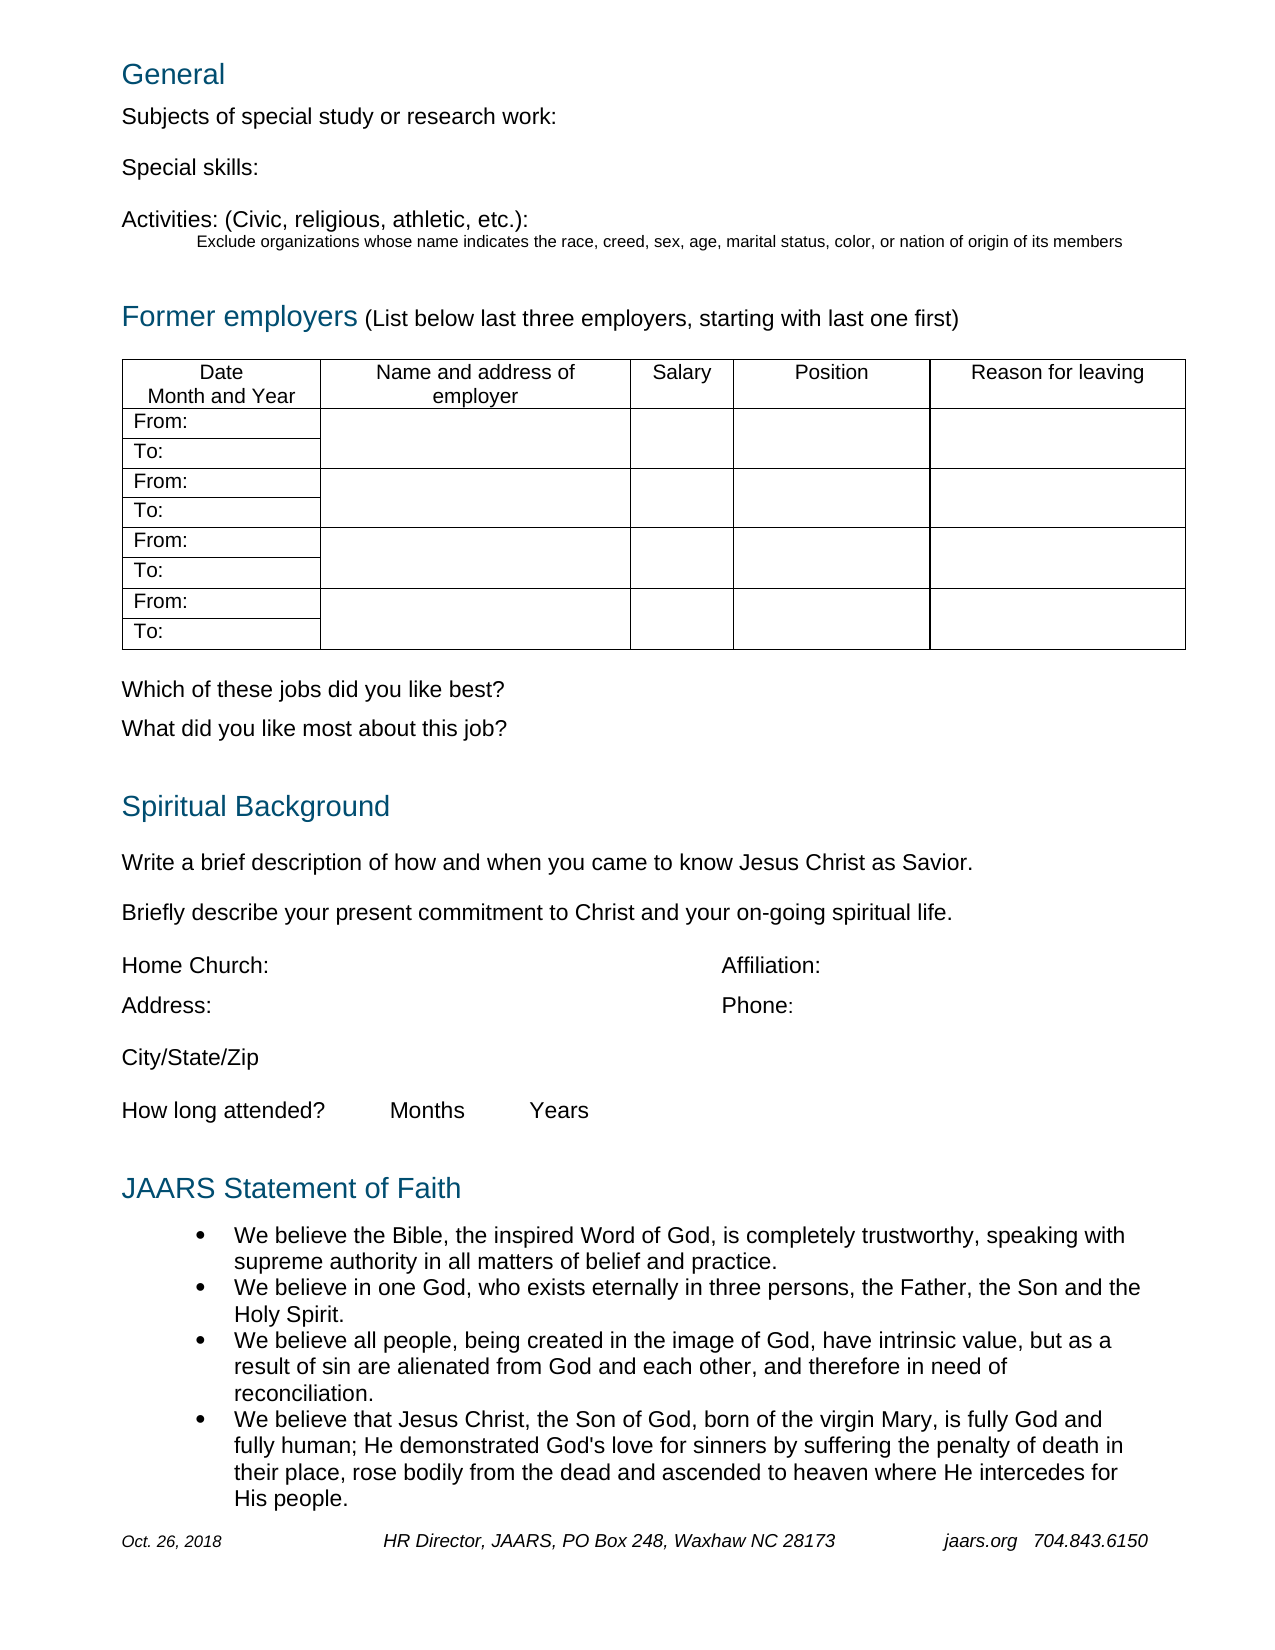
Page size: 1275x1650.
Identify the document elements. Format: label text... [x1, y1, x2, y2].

table_cell [931, 469, 1185, 527]
table_cell From: [123, 409, 320, 438]
table_cell [321, 469, 630, 527]
text Former employers (List below last three employers, starting with last one first) [121, 299, 1181, 333]
table_header Position [734, 360, 929, 408]
text Exclude organizations whose name indicates the race, creed, sex, age, marital status, color, or nation of origin of its members [121, 232, 1181, 251]
table_cell [631, 589, 733, 649]
table_cell From: [123, 528, 320, 557]
text Spiritual Background [121, 789, 1181, 823]
text JAARS Statement of Faith [121, 1171, 1181, 1205]
table_cell [931, 409, 1185, 467]
table_cell [321, 528, 630, 588]
text How long attended? Months Years [121, 1097, 1181, 1123]
table_cell To: [123, 498, 320, 527]
table_cell From: [123, 589, 320, 618]
table_cell From: [123, 469, 320, 497]
list We believe the Bible, the inspired Word of God, is completely trustworthy, speaking with supreme authority in all matters of belief and practice. [196, 1222, 1143, 1274]
text Which of these jobs did you like best? [121, 676, 1181, 702]
table_cell [931, 528, 1185, 588]
text Briefly describe your present commitment to Christ and your on-going spiritual life. [121, 899, 1181, 926]
subtitle General [121, 57, 1181, 91]
text : Affiliation: [121, 952, 1181, 978]
list We believe that Jesus Christ, the Son of God, born of the virgin Mary, is fully God and fully human; He demonstrated God's love for sinners by suffering the penalty of death in their place, rose bodily from the dead and ascended to heaven where He intercedes for His people. [196, 1406, 1143, 1511]
table_cell [734, 409, 929, 467]
table_header Salary [631, 360, 733, 408]
table_cell [931, 589, 1185, 649]
table_cell [631, 528, 733, 588]
table_header Name and address of employer [321, 360, 630, 408]
table_cell [734, 589, 929, 649]
table_cell To: [123, 619, 320, 649]
table_cell [631, 409, 733, 467]
text Write a brief description of how and when you came to know Jesus Christ as Savior. [121, 849, 1181, 875]
text What did you like most about this job? [121, 715, 1181, 741]
list We believe all people, being created in the image of God, have intrinsic value, but as a result of sin are alienated from God and each other, and therefore in need of reconciliation. [196, 1327, 1143, 1406]
table_cell To: [123, 558, 320, 588]
table_cell [734, 469, 929, 527]
table_cell [321, 589, 630, 649]
table_header Reason for leaving [931, 360, 1185, 408]
table_cell [734, 528, 929, 588]
text City/State/Zip [121, 1044, 1181, 1071]
list We believe in one God, who exists eternally in three persons, the Father, the Son and the Holy Spirit. [196, 1274, 1143, 1327]
text Special skills: [121, 154, 1181, 181]
text Address: Phone: [121, 992, 1181, 1018]
text Subjects of special study or research work: [121, 103, 1181, 129]
table_header Date Month and Year [123, 360, 320, 408]
text Activities: (Civic, religious, athletic, etc.): [121, 206, 1181, 232]
table_cell To: [123, 439, 320, 467]
table_cell [321, 409, 630, 467]
table_cell [631, 469, 733, 527]
